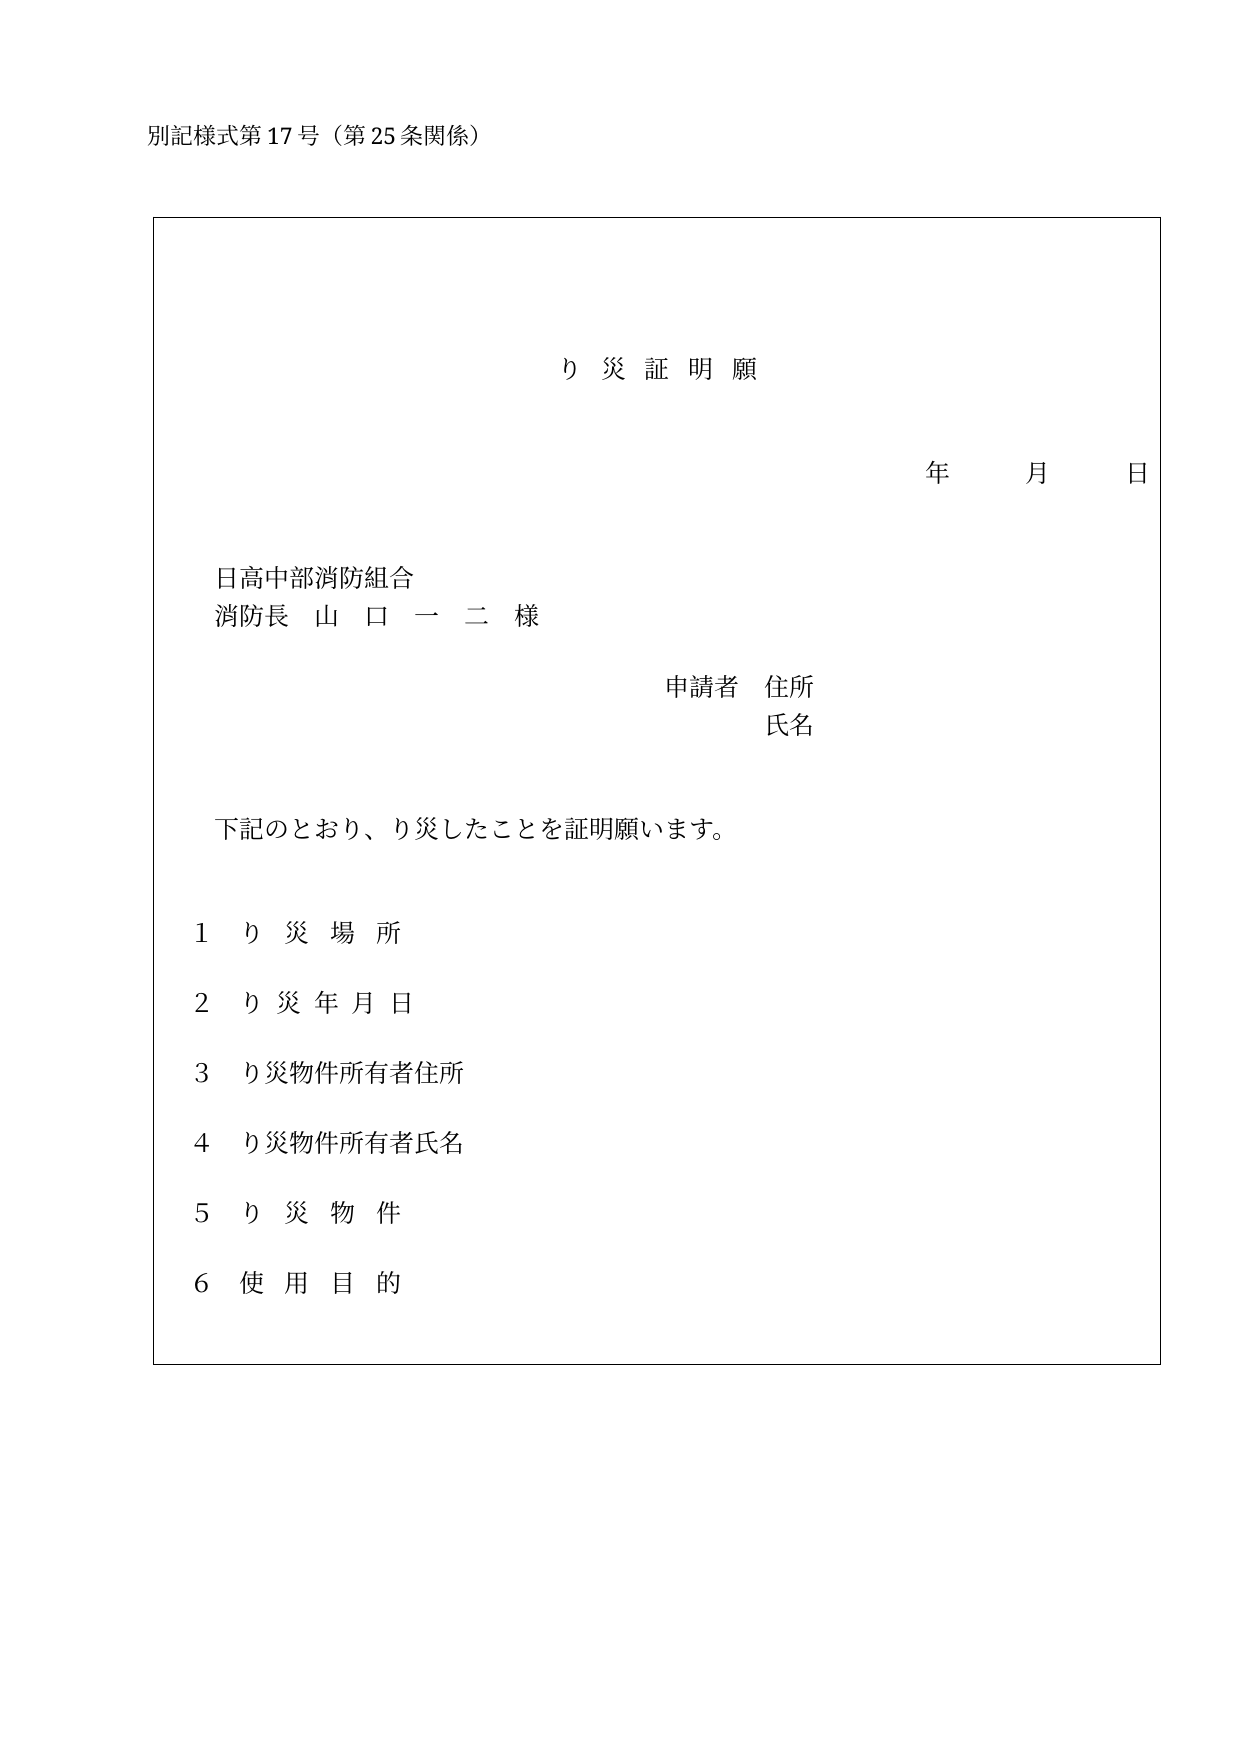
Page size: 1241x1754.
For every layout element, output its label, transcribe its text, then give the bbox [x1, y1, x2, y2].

table_header り災証明願 年 月 日 日高中部消防組合 消防長 山 口 一 二 様 申請者 住所 氏名 下記のとおり、り災したことを証明願います。 １ り災場所 ２ り災年月日 ３ り災物件所有者住所 ４ り災物件所有者氏名 ５ り災物件 ６ 使用目的 [154, 218, 1160, 1364]
text 別記様式第17号（第25条関係） [148, 118, 1166, 151]
